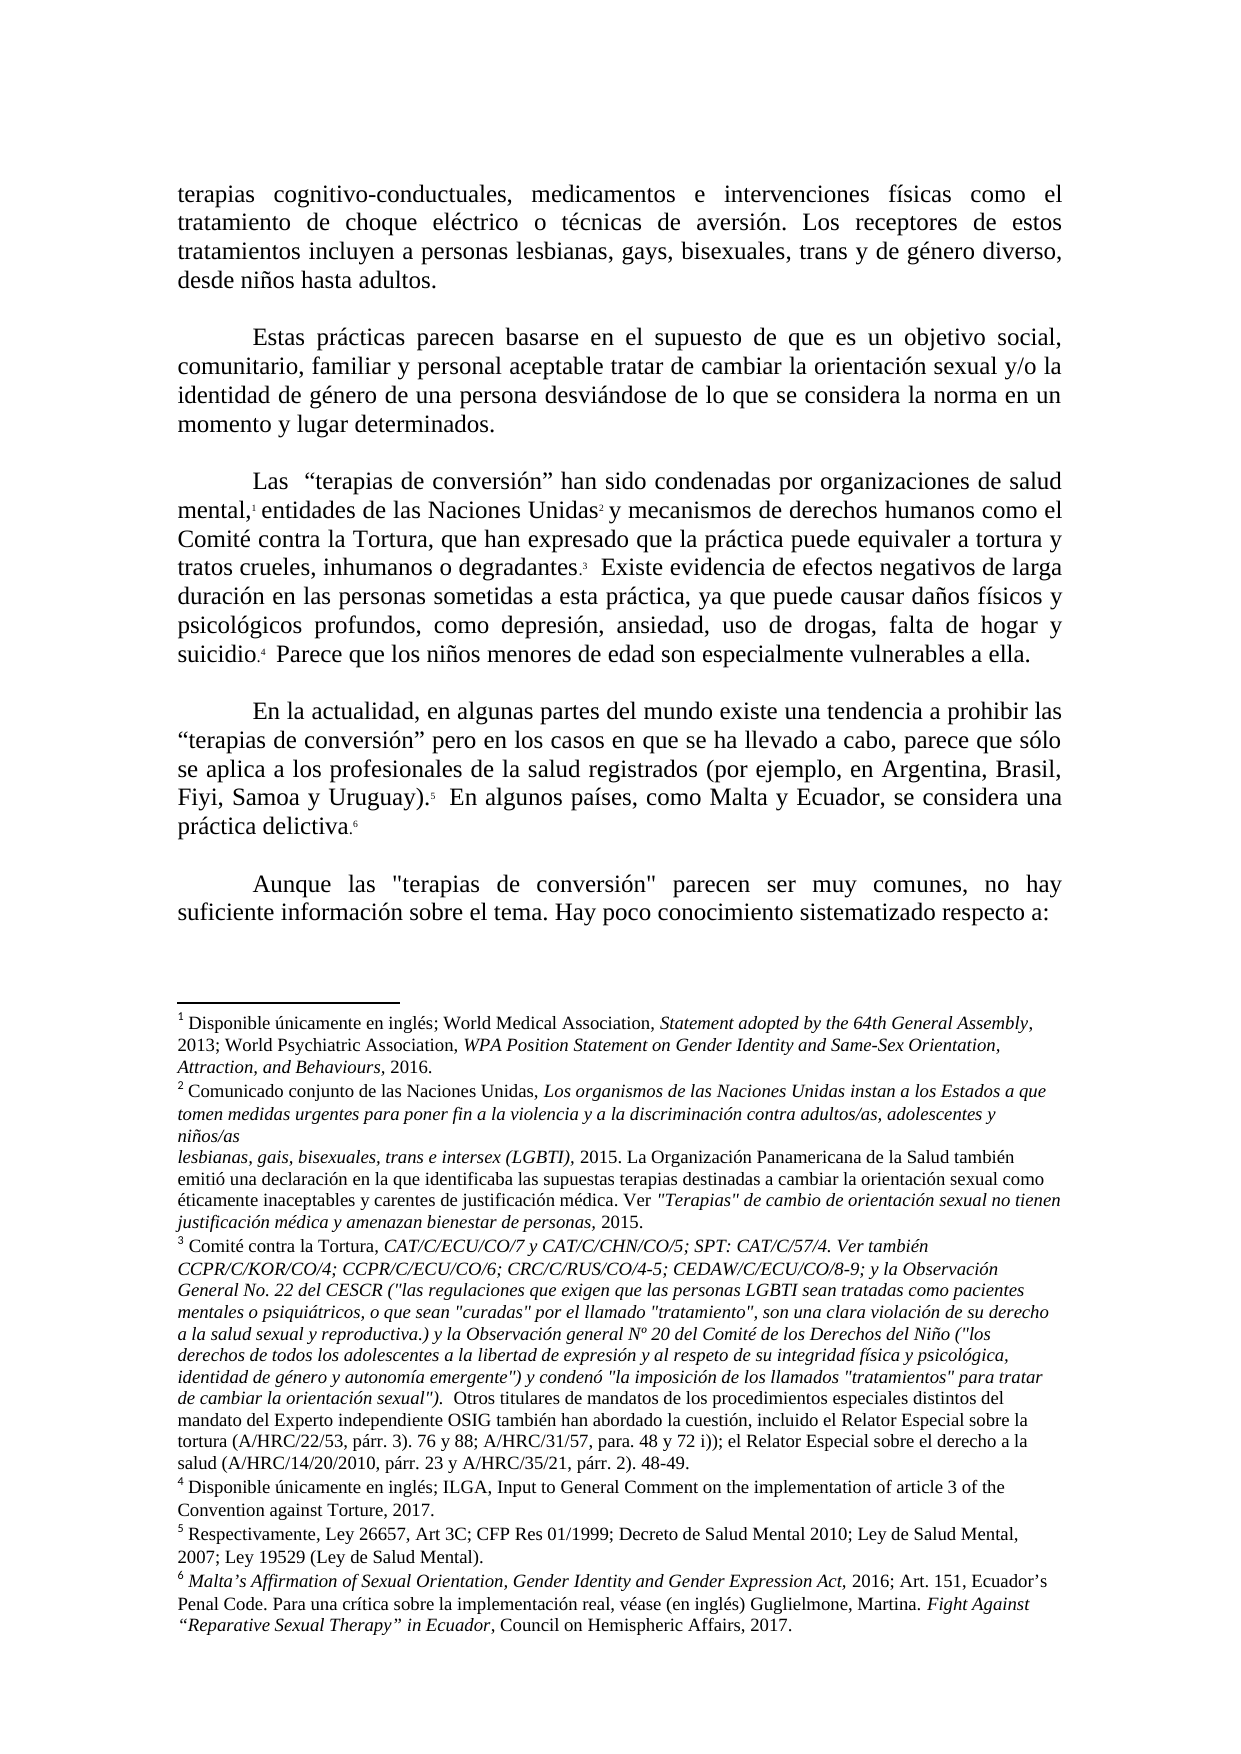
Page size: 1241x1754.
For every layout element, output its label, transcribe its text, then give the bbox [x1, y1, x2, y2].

text Las “terapias de conversión” han sido condenadas por organizaciones de salud mental, entidades de las Naciones Unidas y mecanismos de derechos humanos como el Comité contra la Tortura, que han expresado que la práctica puede equivaler a tortura y tratos crueles, inhumanos o degradantes. Existe evidencia de efectos negativos de larga duración en las personas sometidas a esta práctica, ya que puede causar daños físicos y psicológicos profundos, como depresión, ansiedad, uso de drogas, falta de hogar y suicidio. Parece que los niños menores de edad son especialmente vulnerables a ella. [177, 466, 1063, 667]
text Estas prácticas parecen basarse en el supuesto de que es un objetivo social, comunitario, familiar y personal aceptable tratar de cambiar la orientación sexual y/o la identidad de género de una persona desviándose de lo que se considera la norma en un momento y lugar determinados. [177, 322, 1063, 437]
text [177, 179, 1063, 294]
text En la actualidad, en algunas partes del mundo existe una tendencia a prohibir las “terapias de conversión” pero en los casos en que se ha llevado a cabo, parece que sólo se aplica a los profesionales de la salud registrados (por ejemplo, en Argentina, Brasil, Fiyi, Samoa y Uruguay). En algunos países, como Malta y Ecuador, se considera una práctica delictiva. [177, 696, 1063, 840]
text Aunque las "terapias de conversión" parecen ser muy comunes, no hay suficiente información sobre el tema. Hay poco conocimiento sistematizado respecto a: [177, 869, 1063, 926]
